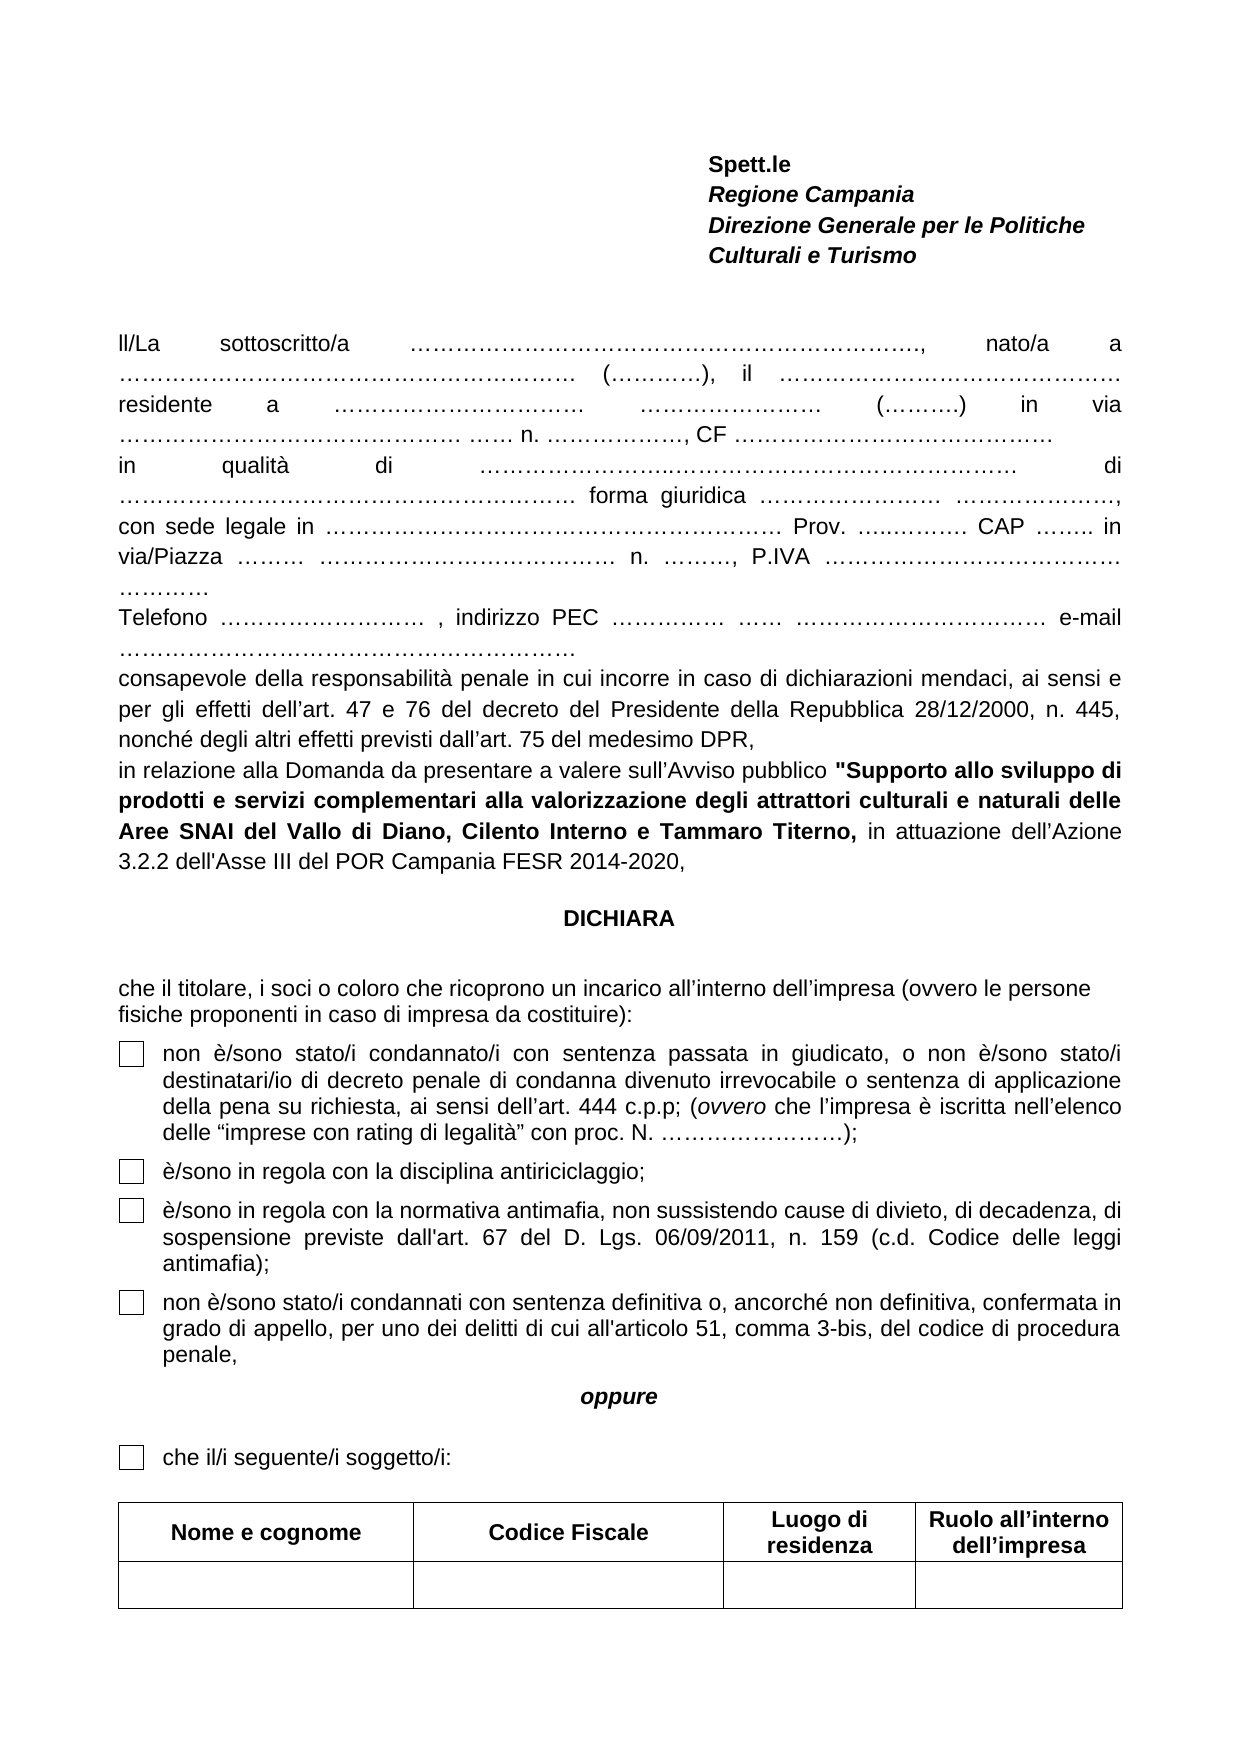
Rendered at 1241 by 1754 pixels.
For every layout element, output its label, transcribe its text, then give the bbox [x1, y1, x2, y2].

table_cell [916, 1562, 1122, 1608]
text è/sono in regola con la normativa antimafia, non sussistendo cause di divieto, di decadenza, di sospensione previste dall'art. 67 del D. Lgs. 06/09/2011, n. 159 (c.d. Codice delle leggi antimafia); [118, 1197, 1122, 1276]
text non è/sono stato/i condannati con sentenza definitiva o, ancorché non definitiva, confermata in grado di appello, per uno dei delitti di cui all'articolo 51, comma 3-bis, del codice di procedura penale, [118, 1289, 1122, 1368]
text oppure [118, 1380, 1122, 1411]
text consapevole della responsabilità penale in cui incorre in caso di dichiarazioni mendaci, ai sensi e per gli effetti dell’art. 47 e 76 del decreto del Presidente della Repubblica 28/12/2000, n. 445, nonché degli altri effetti previsti dall’art. 75 del medesimo DPR, [118, 662, 1122, 754]
text in relazione alla Domanda da presentare a valere sull’Avviso pubblico "Supporto allo sviluppo di prodotti e servizi complementari alla valorizzazione degli attrattori culturali e naturali delle Aree SNAI del Vallo di Diano, Cilento Interno e Tammaro Titerno, in attuazione dell’Azione 3.2.2 dell'Asse III del POR Campania FESR 2014-2020, [118, 754, 1122, 876]
text Regione Campania [708, 178, 1122, 209]
text è/sono in regola con la disciplina antiriciclaggio; [118, 1158, 1122, 1184]
table_header Ruolo all’interno dell’impresa [916, 1503, 1122, 1561]
text che il/i seguente/i soggetto/i: [118, 1441, 1122, 1472]
table_header Nome e cognome [119, 1503, 413, 1561]
text ll/La sottoscritto/a …………………………………………………………., nato/a a …………………………………………………… (…………), il ……………………………………… residente a …………………………… …………………… (……….) in via ……………………………………… …… n. ………………, CF …………………………………… [118, 327, 1122, 449]
table_cell [414, 1562, 723, 1608]
text non è/sono stato/i condannato/i con sentenza passata in giudicato, o non è/sono stato/i destinatari/io di decreto penale di condanna divenuto irrevocabile o sentenza di applicazione della pena su richiesta, ai sensi dell’art. 444 c.p.p; (ovvero che l’impresa è iscritta nell’elenco delle “imprese con rating di legalità” con proc. N. ……………………); [118, 1040, 1122, 1146]
table_header Codice Fiscale [414, 1503, 723, 1561]
table_cell [724, 1562, 915, 1608]
text Direzione Generale per le Politiche Culturali e Turismo [708, 209, 1122, 270]
text Telefono ……………………… , indirizzo PEC …………… …… …………………………… e-mail …………………………………………………… [118, 601, 1122, 662]
table_cell [119, 1562, 413, 1608]
text che il titolare, i soci o coloro che ricoprono un incarico all’interno dell’impresa (ovvero le persone fisiche proponenti in caso di impresa da costituire): [118, 975, 1122, 1028]
table_header Luogo di residenza [724, 1503, 915, 1561]
text DICHIARA [118, 906, 1120, 931]
text Spett.le [708, 148, 1122, 178]
text in qualità di ……………………..……………………………………… di …………………………………………………… forma giuridica …………………… …………………, con sede legale in …………………………………………………… Prov. …..………. CAP …….. in via/Piazza ……… ………………………………… n. ………, P.IVA ………………………………… ………… [118, 449, 1122, 601]
